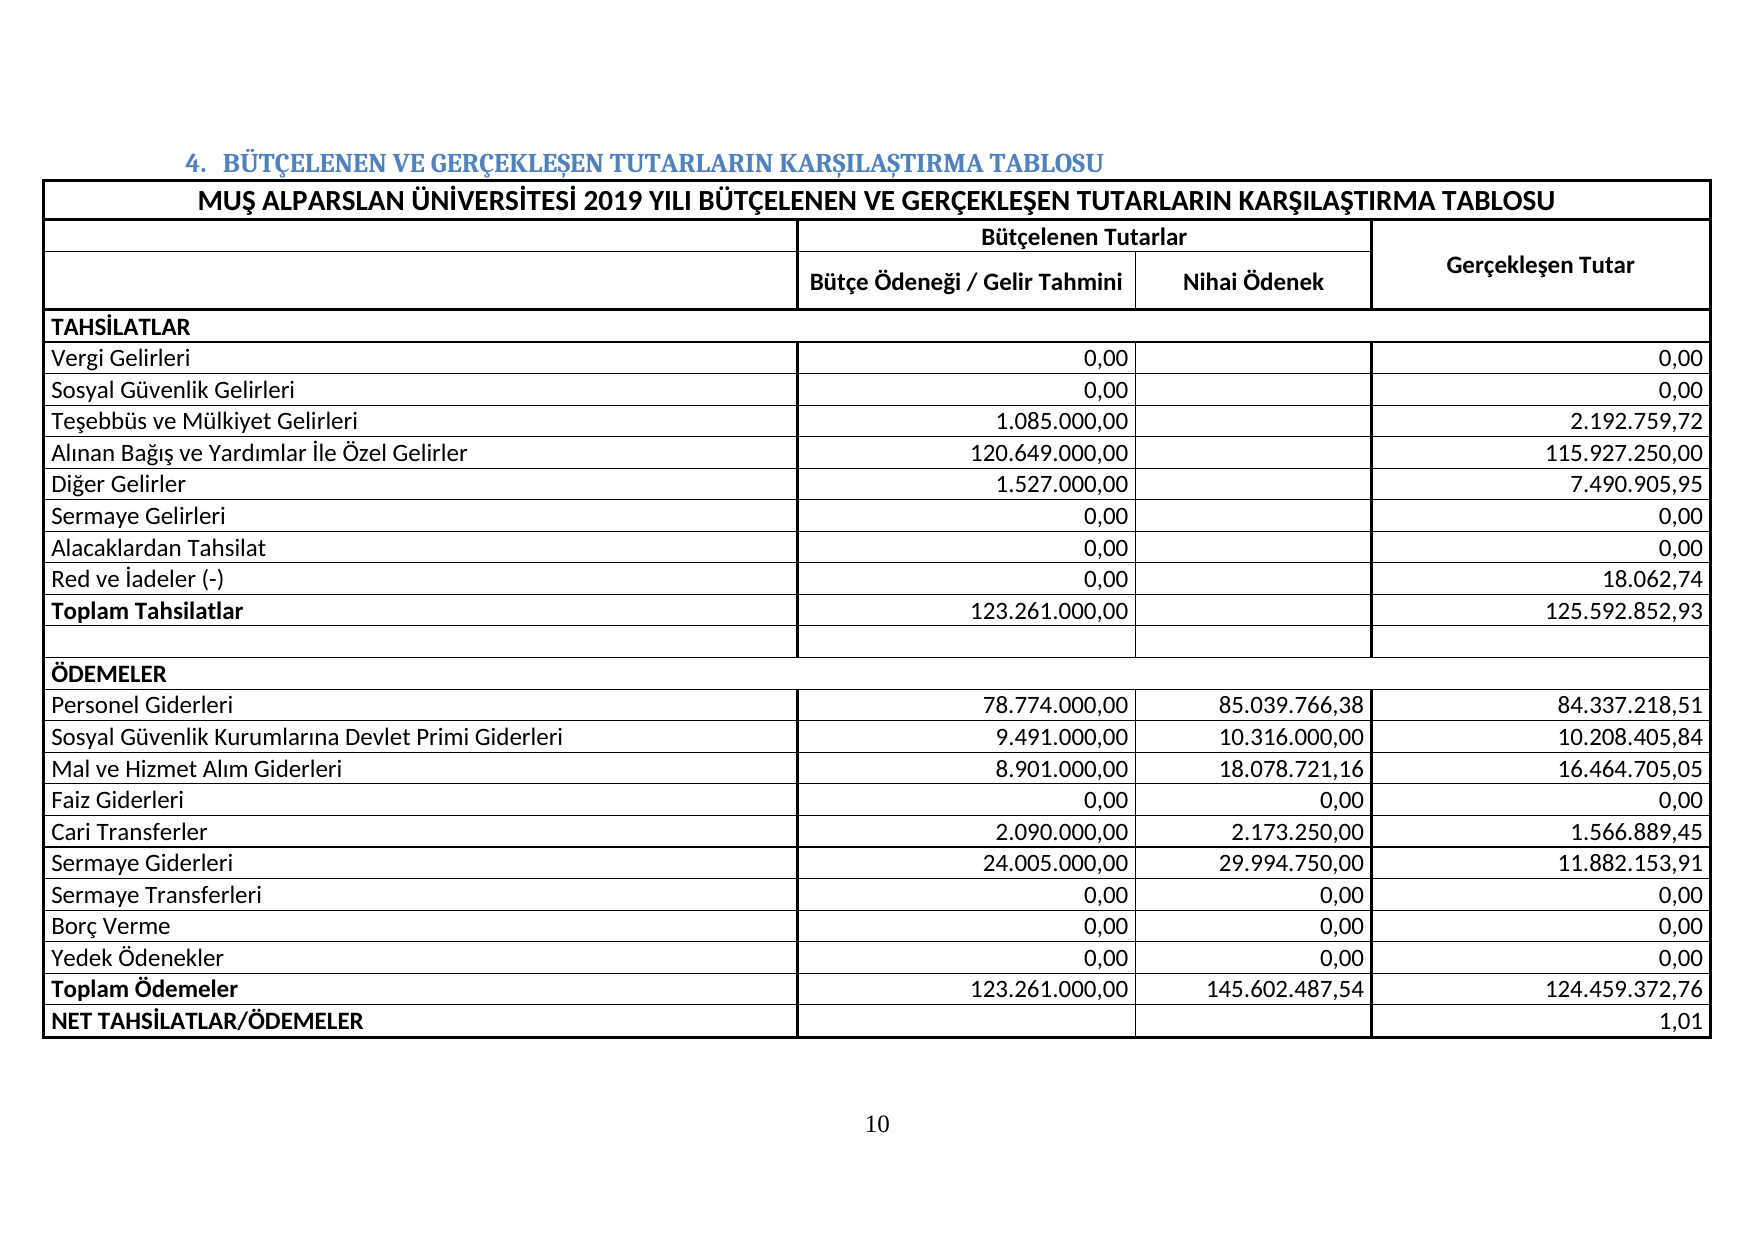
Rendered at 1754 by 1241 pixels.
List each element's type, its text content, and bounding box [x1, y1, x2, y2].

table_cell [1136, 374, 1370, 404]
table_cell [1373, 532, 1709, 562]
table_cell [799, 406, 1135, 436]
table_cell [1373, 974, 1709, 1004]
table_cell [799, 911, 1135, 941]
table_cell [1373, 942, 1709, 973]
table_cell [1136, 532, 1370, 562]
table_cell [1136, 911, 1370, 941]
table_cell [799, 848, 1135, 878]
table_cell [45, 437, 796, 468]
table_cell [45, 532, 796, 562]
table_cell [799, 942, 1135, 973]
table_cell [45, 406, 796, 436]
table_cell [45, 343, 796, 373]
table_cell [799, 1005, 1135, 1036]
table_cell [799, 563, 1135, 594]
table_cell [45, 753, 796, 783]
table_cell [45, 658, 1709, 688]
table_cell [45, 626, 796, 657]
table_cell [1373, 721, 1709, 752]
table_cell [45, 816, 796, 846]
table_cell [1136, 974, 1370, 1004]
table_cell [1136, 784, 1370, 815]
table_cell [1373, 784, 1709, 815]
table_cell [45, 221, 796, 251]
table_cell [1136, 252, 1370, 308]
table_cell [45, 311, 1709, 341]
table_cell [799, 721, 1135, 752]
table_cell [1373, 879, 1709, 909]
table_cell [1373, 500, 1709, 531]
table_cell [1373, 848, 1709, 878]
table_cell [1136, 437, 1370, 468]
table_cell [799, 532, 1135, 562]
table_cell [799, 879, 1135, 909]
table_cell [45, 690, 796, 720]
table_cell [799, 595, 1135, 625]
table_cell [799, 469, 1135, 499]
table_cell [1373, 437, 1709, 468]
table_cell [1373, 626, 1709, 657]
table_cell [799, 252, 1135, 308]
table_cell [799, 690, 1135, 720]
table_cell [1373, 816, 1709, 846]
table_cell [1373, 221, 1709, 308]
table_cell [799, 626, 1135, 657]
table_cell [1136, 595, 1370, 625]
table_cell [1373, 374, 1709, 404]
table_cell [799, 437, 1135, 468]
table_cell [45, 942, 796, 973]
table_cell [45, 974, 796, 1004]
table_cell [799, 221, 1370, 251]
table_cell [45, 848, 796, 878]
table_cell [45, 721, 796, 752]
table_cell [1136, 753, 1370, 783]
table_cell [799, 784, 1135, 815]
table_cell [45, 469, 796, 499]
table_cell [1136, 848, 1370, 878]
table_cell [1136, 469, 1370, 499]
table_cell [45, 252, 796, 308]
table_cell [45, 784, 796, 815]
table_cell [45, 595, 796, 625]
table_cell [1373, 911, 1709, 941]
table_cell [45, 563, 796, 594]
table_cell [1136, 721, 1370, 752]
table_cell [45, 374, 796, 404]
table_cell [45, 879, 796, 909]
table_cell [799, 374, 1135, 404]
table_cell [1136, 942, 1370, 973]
subtitle BÜTÇELENEN VE GERÇEKLEŞEN TUTARLARIN KARŞILAŞTIRMA TABLOSU [185, 148, 1606, 179]
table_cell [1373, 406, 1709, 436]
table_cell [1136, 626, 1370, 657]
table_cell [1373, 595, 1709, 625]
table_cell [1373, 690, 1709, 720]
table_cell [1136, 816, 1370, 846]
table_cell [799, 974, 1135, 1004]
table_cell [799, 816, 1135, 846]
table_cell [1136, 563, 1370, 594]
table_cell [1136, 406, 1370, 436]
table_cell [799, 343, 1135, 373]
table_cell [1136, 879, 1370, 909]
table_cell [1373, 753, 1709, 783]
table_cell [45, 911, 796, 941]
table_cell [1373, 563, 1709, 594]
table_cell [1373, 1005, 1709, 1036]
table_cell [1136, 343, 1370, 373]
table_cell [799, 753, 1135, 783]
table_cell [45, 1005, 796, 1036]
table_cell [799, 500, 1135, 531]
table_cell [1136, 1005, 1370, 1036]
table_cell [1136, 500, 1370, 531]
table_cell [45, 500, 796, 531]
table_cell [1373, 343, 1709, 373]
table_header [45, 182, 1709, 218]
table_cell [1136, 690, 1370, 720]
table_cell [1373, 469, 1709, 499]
